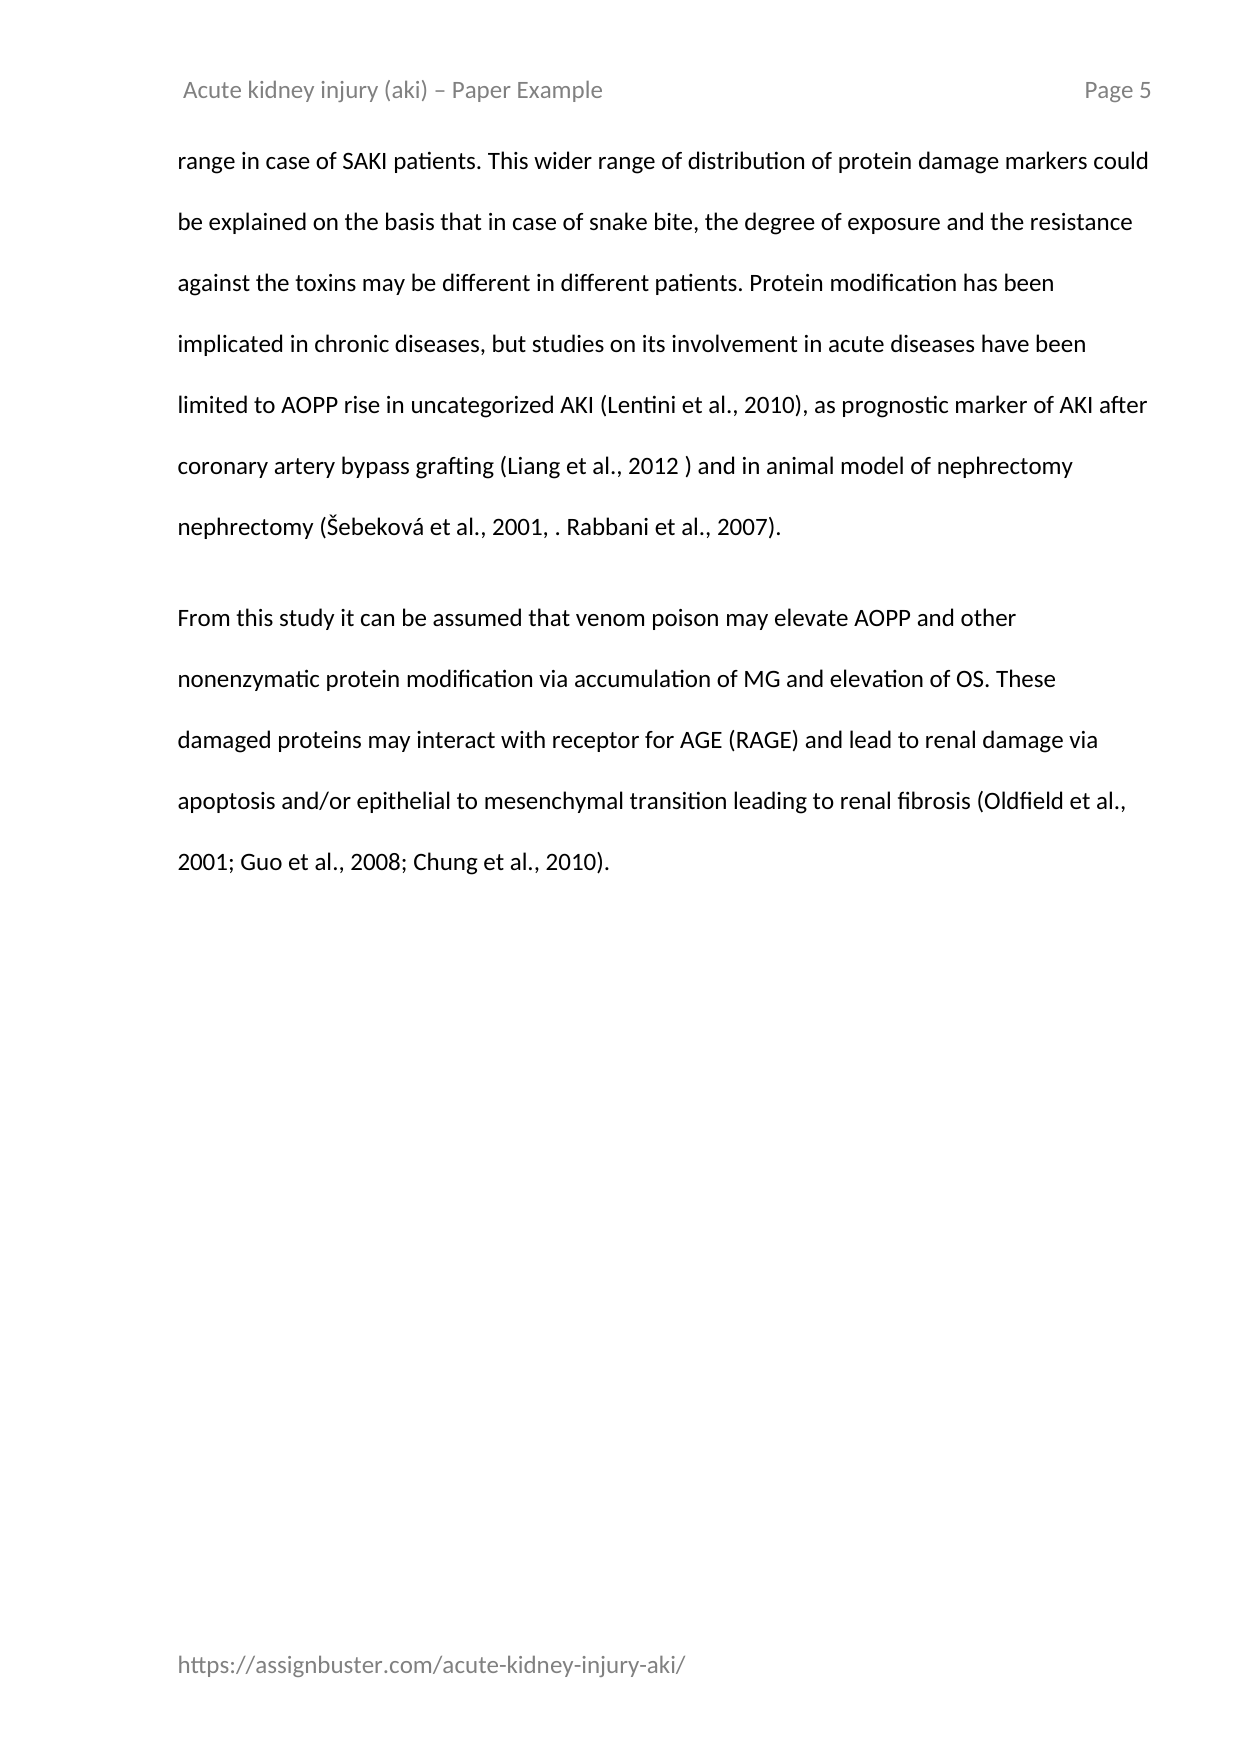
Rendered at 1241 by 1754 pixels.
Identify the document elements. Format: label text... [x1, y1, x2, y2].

text From this study it can be assumed that venom poison may elevate AOPP and other nonenzymatic protein modification via accumulation of MG and elevation of OS. These damaged proteins may interact with receptor for AGE (RAGE) and lead to renal damage via apoptosis and/or epithelial to mesenchymal transition leading to renal fibrosis (Oldfield et al., 2001; Guo et al., 2008; Chung et al., 2010). [177, 602, 1152, 876]
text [177, 145, 1152, 542]
